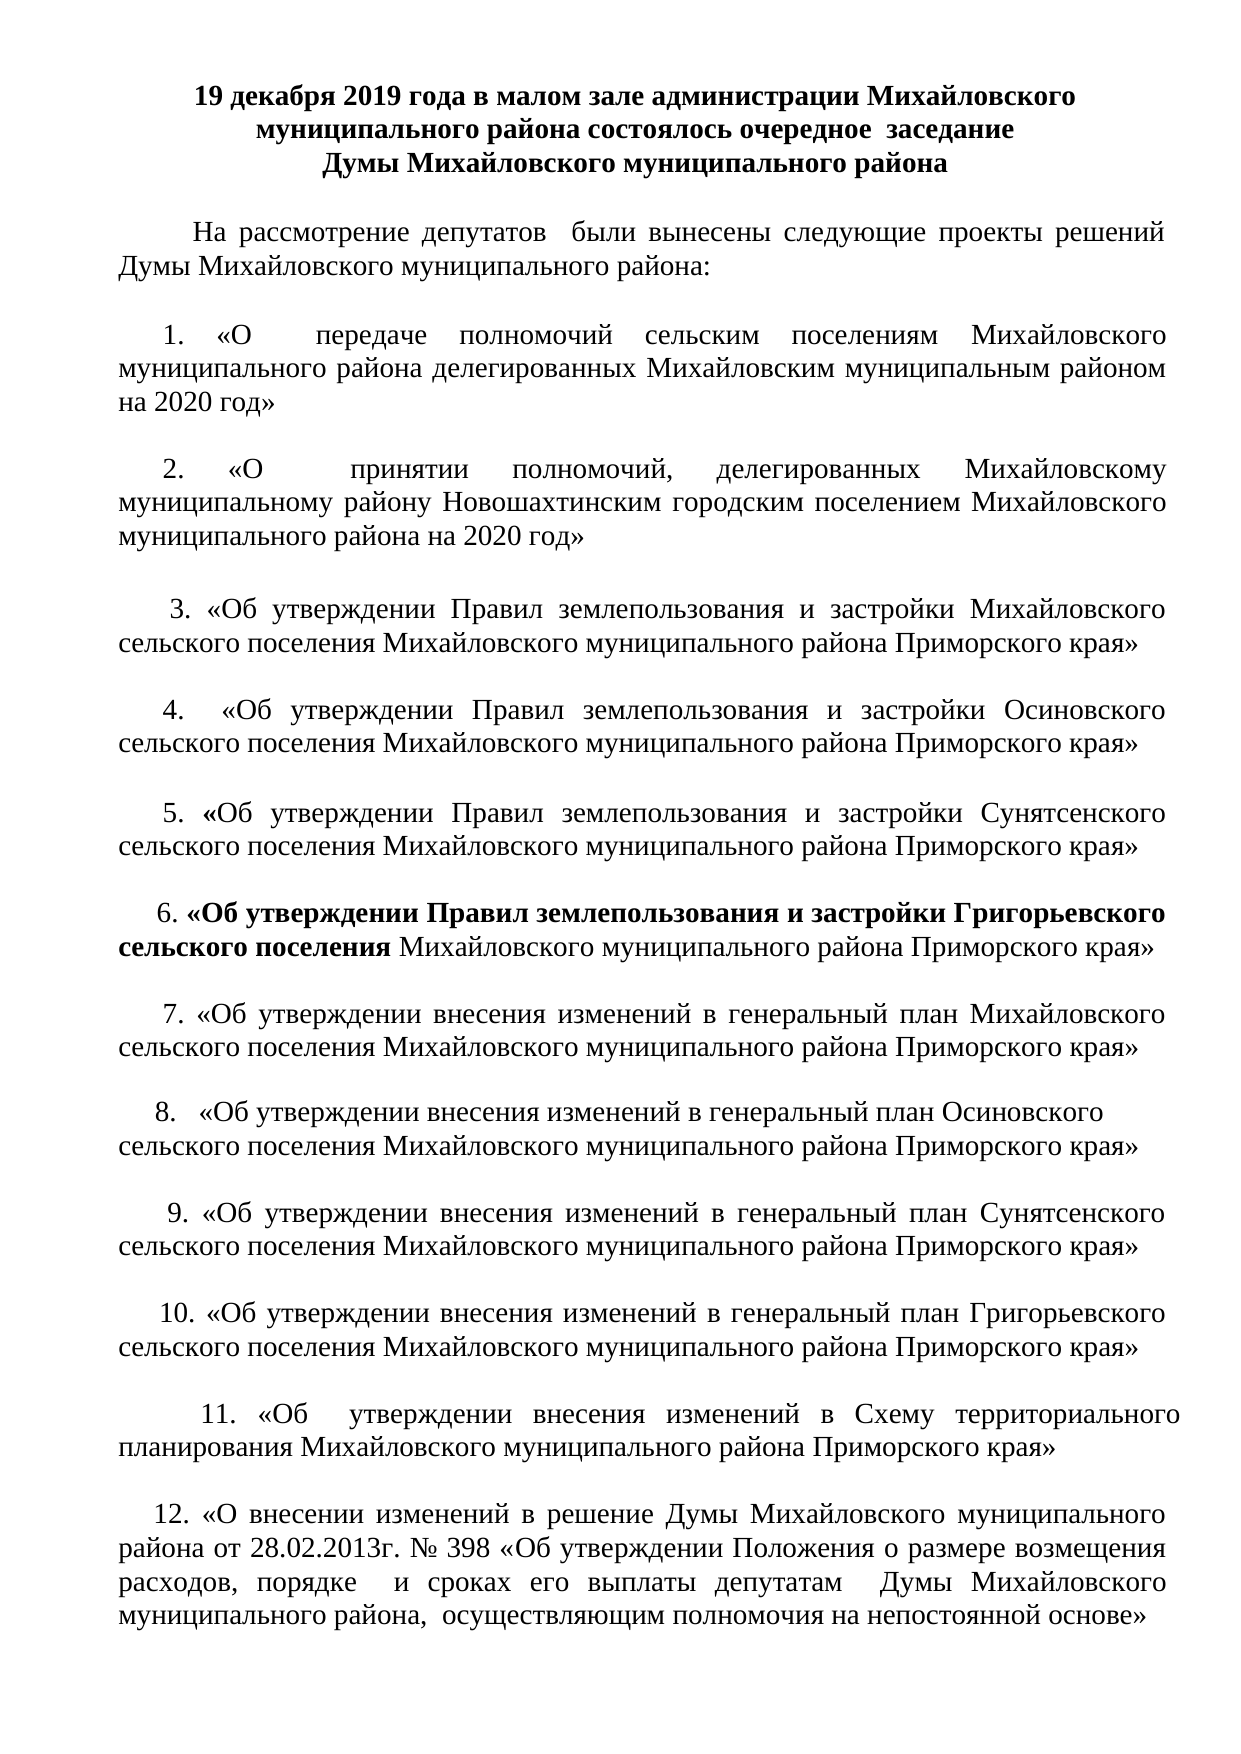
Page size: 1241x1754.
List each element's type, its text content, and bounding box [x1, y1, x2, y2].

text 19 декабря 2019 года в малом зале администрации Михайловского муниципального района состоялось очередное заседание [103, 78, 1167, 145]
text Думы Михайловского муниципального района [103, 145, 1167, 178]
text 10. «Об утверждении внесения изменений в генеральный план Григорьевского сельского поселения Михайловского муниципального района Приморского края» [118, 1295, 1167, 1362]
text На рассмотрение депутатов были вынесены следующие проекты решений Думы Михайловского муниципального района: [118, 214, 1167, 281]
text 9. «Об утверждении внесения изменений в генеральный план Сунятсенского сельского поселения Михайловского муниципального района Приморского края» [118, 1195, 1167, 1262]
text 3. «Об утверждении Правил землепользования и застройки Михайловского сельского поселения Михайловского муниципального района Приморского края» [118, 591, 1167, 658]
text 12. «О внесении изменений в решение Думы Михайловского муниципального района от 28.02.2013г. № 398 «Об утверждении Положения о размере возмещения расходов, порядке и сроках его выплаты депутатам Думы Михайловского муниципального района, осуществляющим полномочия на непостоянной основе» [118, 1497, 1167, 1631]
text 4. «Об утверждении Правил землепользования и застройки Осиновского сельского поселения Михайловского муниципального района Приморского края» [118, 692, 1167, 759]
text 2. «О принятии полномочий, делегированных Михайловскому муниципальному району Новошахтинским городским поселением Михайловского муниципального района на 2020 год» [118, 451, 1167, 552]
text 11. «Об утверждении внесения изменений в Схему территориального планирования Михайловского муниципального района Приморского края» [118, 1396, 1181, 1463]
text 8. «Об утверждении внесения изменений в генеральный план Осиновского сельского поселения Михайловского муниципального района Приморского края» [118, 1094, 1181, 1161]
text 6. «Об утверждении Правил землепользования и застройки Григорьевского сельского поселения Михайловского муниципального района Приморского края» [118, 895, 1167, 962]
text 1. «О передаче полномочий сельским поселениям Михайловского муниципального района делегированных Михайловским муниципальным районом на 2020 год» [118, 317, 1167, 417]
text 5. «Об утверждении Правил землепользования и застройки Сунятсенского сельского поселения Михайловского муниципального района Приморского края» [118, 795, 1167, 862]
text 7. «Об утверждении внесения изменений в генеральный план Михайловского сельского поселения Михайловского муниципального района Приморского края» [118, 996, 1167, 1063]
